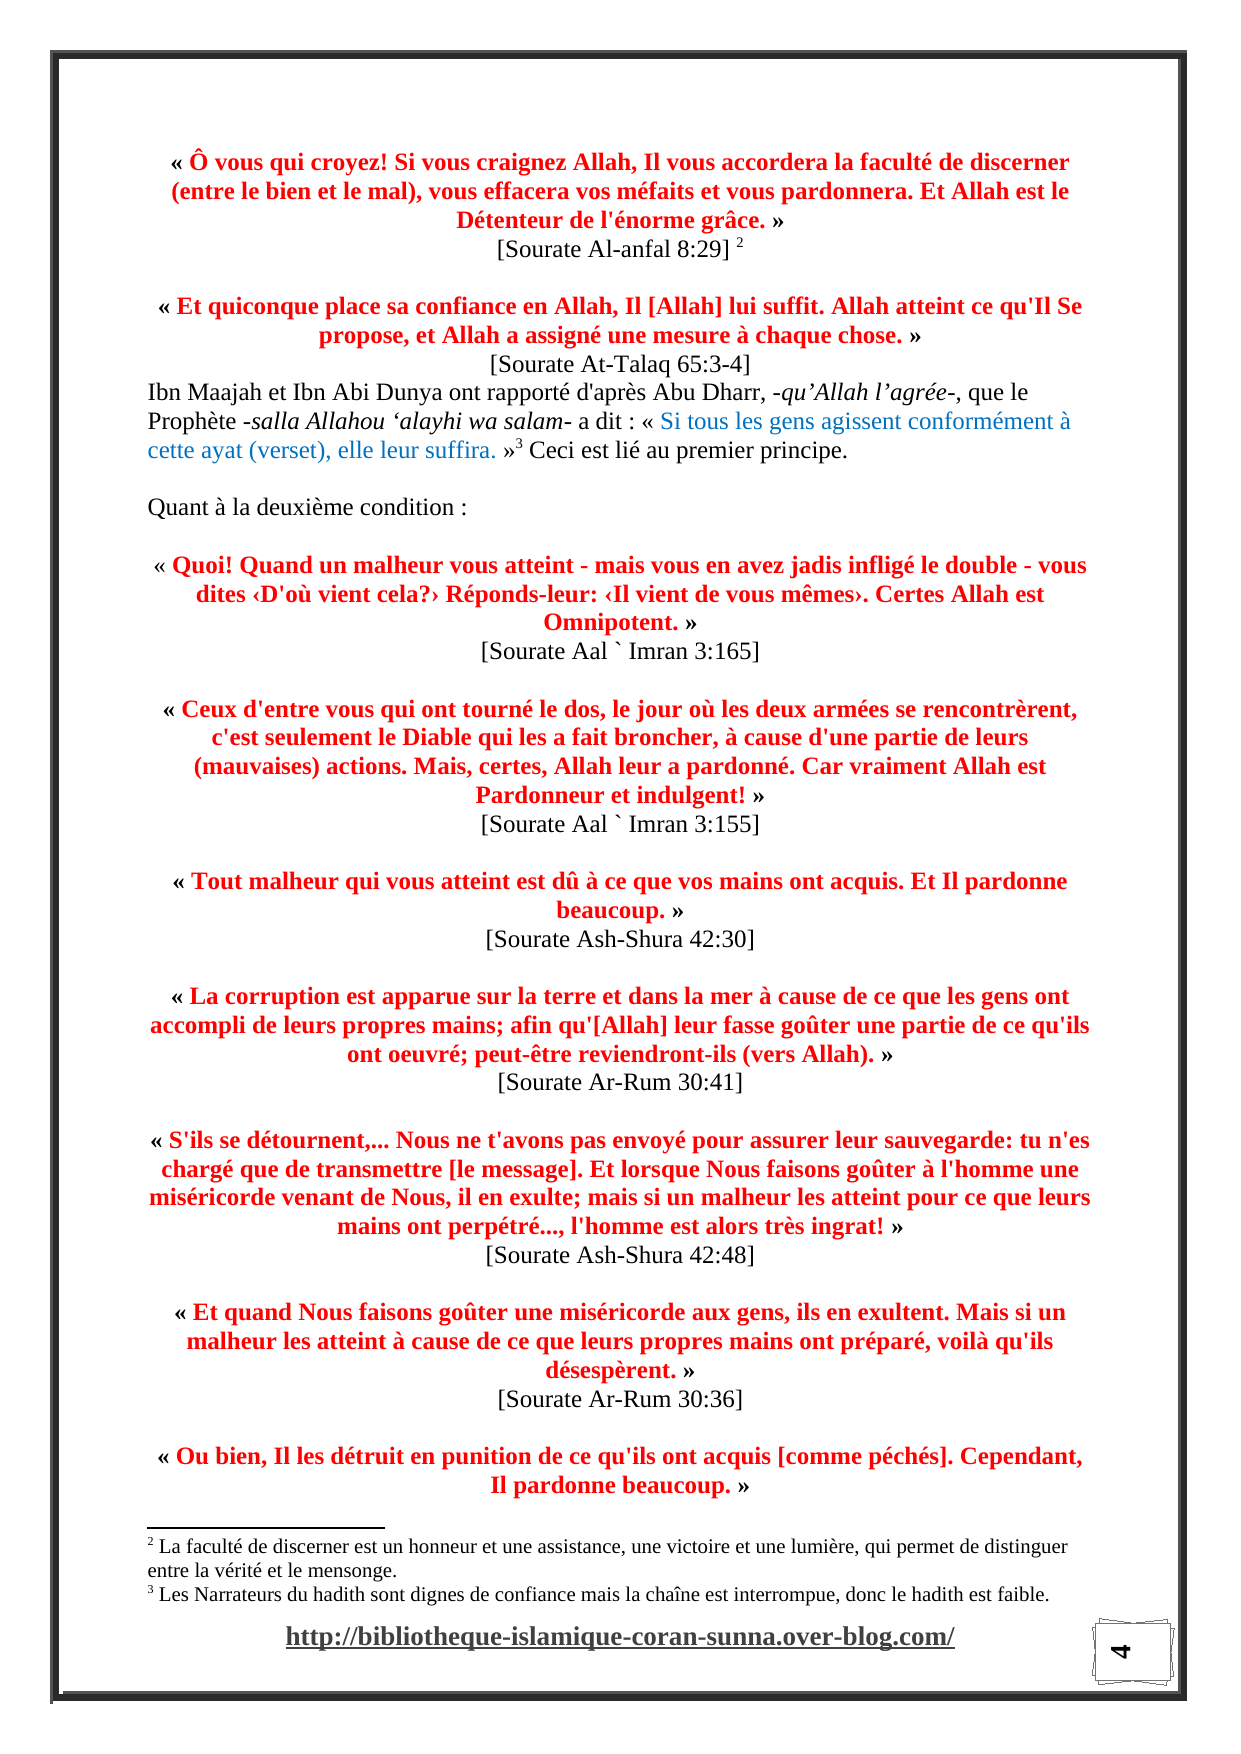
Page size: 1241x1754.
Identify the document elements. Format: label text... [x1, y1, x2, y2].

text « S'ils se détournent,... Nous ne t'avons pas envoyé pour assurer leur sauvegarde: tu n'es chargé que de transmettre [le message]. Et lorsque Nous faisons goûter à l'homme une miséricorde venant de Nous, il en exulte; mais si un malheur les atteint pour ce que leurs mains ont perpétré..., l'homme est alors très ingrat! » [147, 1125, 1093, 1240]
text « Et quiconque place sa confiance en Allah, Il [Allah] lui suffit. Allah atteint ce qu'Il Se propose, et Allah a assigné une mesure à chaque chose. » [147, 291, 1093, 349]
text [Sourate Aal ` Imran 3:165] [147, 636, 1093, 665]
text « Tout malheur qui vous atteint est dû à ce que vos mains ont acquis. Et Il pardonne beaucoup. » [147, 866, 1093, 924]
text « Ô vous qui croyez! Si vous craignez Allah, Il vous accordera la faculté de discerner (entre le bien et le mal), vous effacera vos méfaits et vous pardonnera. Et Allah est le Détenteur de l'énorme grâce. » [147, 147, 1093, 234]
text « Ou bien, Il les détruit en punition de ce qu'ils ont acquis [comme péchés]. Cependant, Il pardonne beaucoup. » [147, 1441, 1093, 1499]
text Ibn Maajah et Ibn Abi Dunya ont rapporté d'après Abu Dharr, -qu’Allah l’agrée-, que le Prophète -salla Allahou ‘alayhi wa salam- a dit : « Si tous les gens agissent conformément à cette ayat (verset), elle leur suffira. » Ceci est lié au premier principe. [147, 377, 1093, 464]
text [Sourate Aal ` Imran 3:155] [147, 809, 1093, 837]
text Quant à la deuxième condition : [147, 492, 1093, 521]
text [Sourate Al-anfal 8:29] [147, 234, 1093, 262]
text « Ceux d'entre vous qui ont tourné le dos, le jour où les deux armées se rencontrèrent, c'est seulement le Diable qui les a fait broncher, à cause d'une partie de leurs (mauvaises) actions. Mais, certes, Allah leur a pardonné. Car vraiment Allah est Pardonneur et indulgent! » [147, 694, 1093, 809]
text [Sourate Ash-Shura 42:30] [147, 924, 1093, 952]
text « Et quand Nous faisons goûter une miséricorde aux gens, ils en exultent. Mais si un malheur les atteint à cause de ce que leurs propres mains ont préparé, voilà qu'ils désespèrent. » [147, 1297, 1093, 1384]
text [Sourate At-Talaq 65:3-4] [147, 349, 1093, 377]
text [Sourate Ash-Shura 42:48] [147, 1240, 1093, 1269]
text « La corruption est apparue sur la terre et dans la mer à cause de ce que les gens ont accompli de leurs propres mains; afin qu'[Allah] leur fasse goûter une partie de ce qu'ils ont oeuvré; peut-être reviendront-ils (vers Allah). » [147, 981, 1093, 1067]
text [Sourate Ar-Rum 30:36] [147, 1384, 1093, 1412]
text [Sourate Ar-Rum 30:41] [147, 1067, 1093, 1096]
text « Quoi! Quand un malheur vous atteint - mais vous en avez jadis infligé le double - vous dites ‹D'où vient cela?› Réponds-leur: ‹Il vient de vous mêmes›. Certes Allah est Omnipotent. » [147, 550, 1093, 636]
